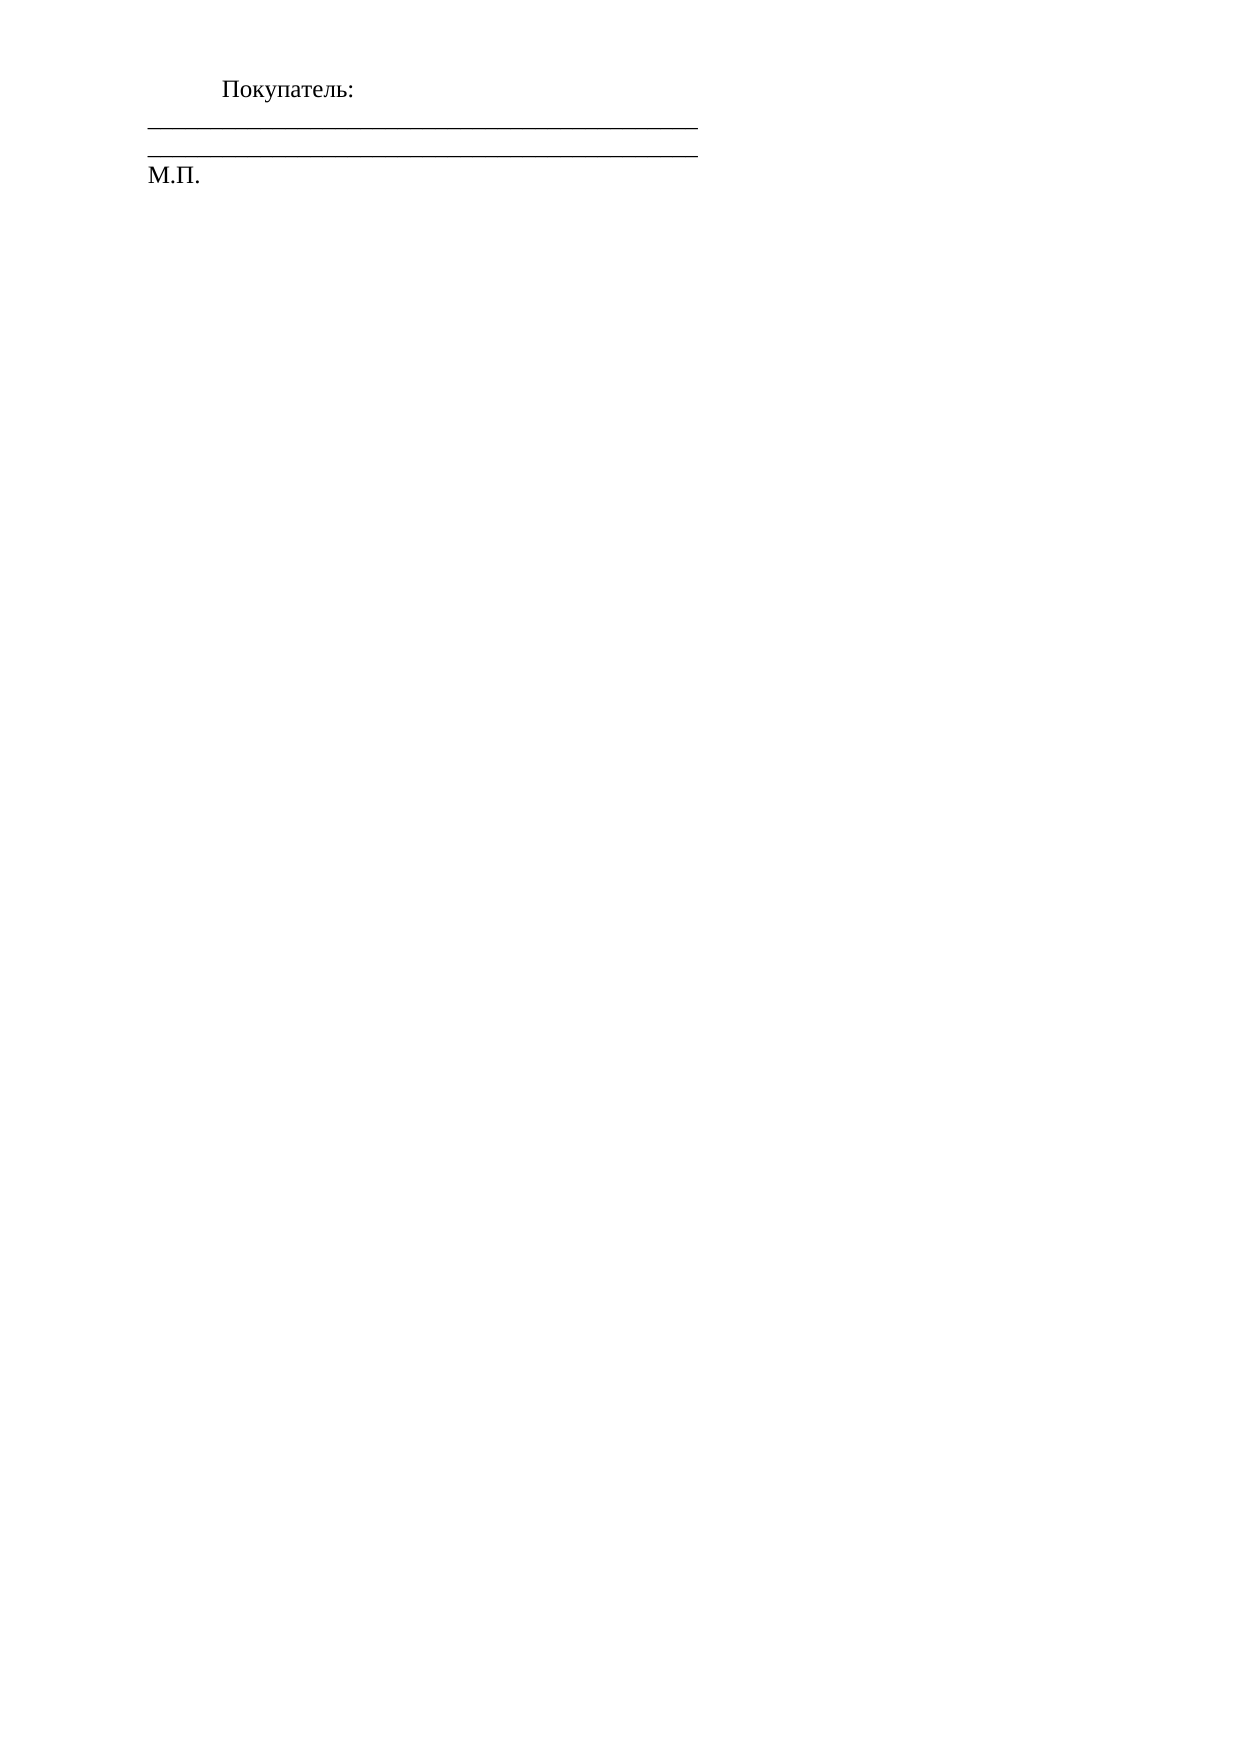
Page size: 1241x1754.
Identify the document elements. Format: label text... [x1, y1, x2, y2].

text М.П. [148, 160, 1152, 189]
text ____________________________________________ [148, 103, 1152, 131]
text ____________________________________________ [148, 131, 1152, 160]
text Покупатель: [148, 74, 1152, 103]
